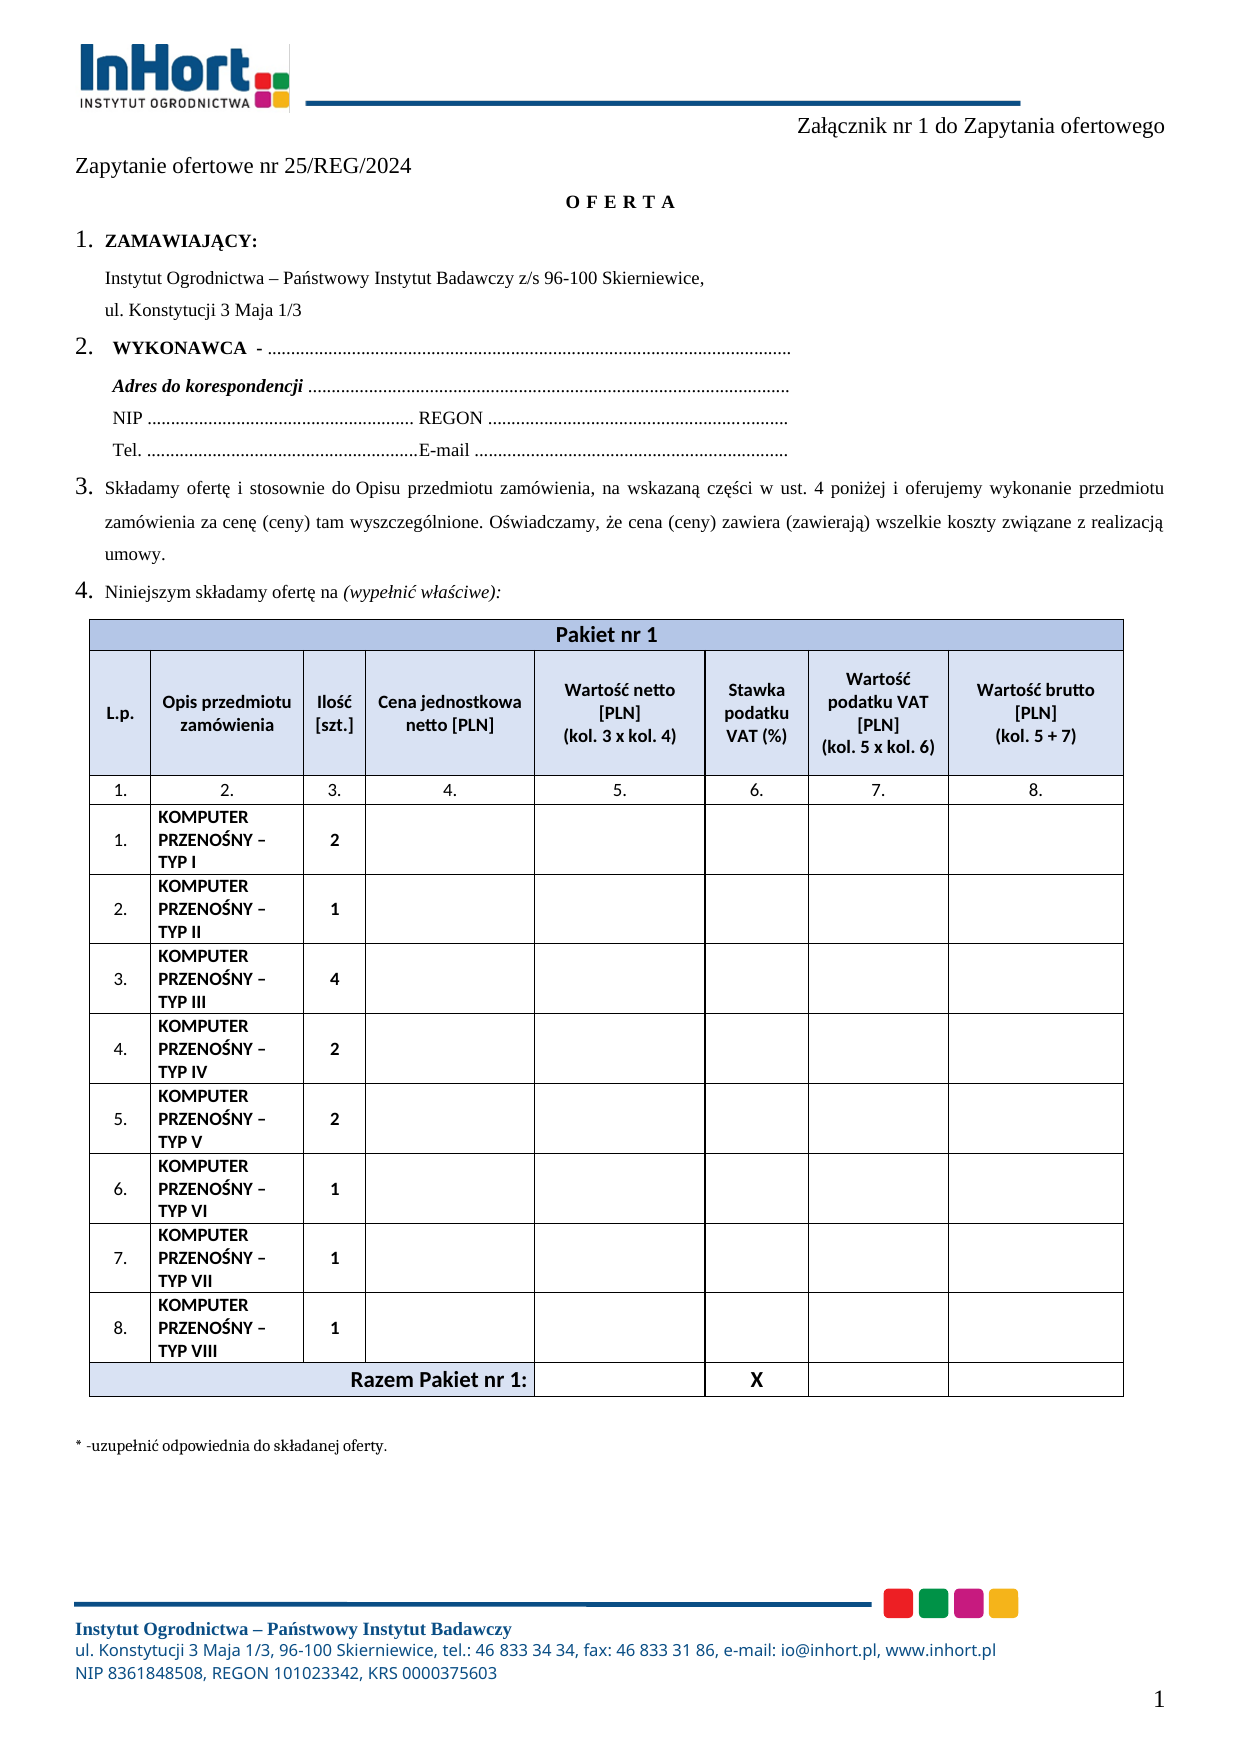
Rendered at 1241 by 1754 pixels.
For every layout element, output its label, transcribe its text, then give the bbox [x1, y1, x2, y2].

table_cell KOMPUTER PRZENOŚNY – TYP VII [151, 1224, 303, 1292]
table_cell Wartość brutto [PLN] (kol. 5 + 7) [949, 651, 1123, 775]
table_cell 8. [90, 1293, 150, 1362]
table_cell [949, 1014, 1123, 1083]
text OFERTA [75, 191, 1165, 213]
table_cell [535, 1224, 704, 1292]
table_cell [809, 1154, 948, 1222]
table_cell [706, 805, 808, 873]
text * -uzupełnić odpowiednia do składanej oferty. [75, 1436, 1165, 1456]
table_cell [809, 944, 948, 1013]
table_cell 4 [304, 944, 365, 1013]
table_cell 3. [90, 944, 150, 1013]
list ZAMAWIAJĄCY: [75, 224, 1165, 252]
table_cell 1 [304, 1154, 365, 1222]
table_cell [706, 1014, 808, 1083]
table_cell [535, 1014, 704, 1083]
table_cell KOMPUTER PRZENOŚNY – TYP II [151, 875, 303, 943]
table_cell [809, 1084, 948, 1153]
table_cell [809, 1293, 948, 1362]
table_cell [535, 1154, 704, 1222]
table_cell [706, 1084, 808, 1153]
table_cell 8. [949, 776, 1123, 804]
table_cell 3. [304, 776, 365, 804]
list Składamy ofertę i stosownie do Opisu przedmiotu zamówienia, na wskazaną części w ust. 4 poniżej i oferujemy wykonanie przedmiotu zamówienia za cenę (ceny) tam wyszczególnione. Oświadczamy, że cena (ceny) zawiera (zawierają) wszelkie koszty związane z realizacją umowy. [75, 471, 1165, 565]
text Załącznik nr 1 do Zapytania ofertowego [75, 112, 1165, 139]
table_cell 5. [535, 776, 704, 804]
table_cell KOMPUTER PRZENOŚNY – TYP III [151, 944, 303, 1013]
table_cell [366, 1293, 534, 1362]
table_cell 2 [304, 805, 365, 873]
table_cell [809, 805, 948, 873]
table_cell KOMPUTER PRZENOŚNY – TYP VI [151, 1154, 303, 1222]
table_cell Wartość netto [PLN] (kol. 3 x kol. 4) [535, 651, 704, 775]
table_cell [809, 1224, 948, 1292]
table_cell [949, 875, 1123, 943]
table_cell 1. [90, 805, 150, 873]
text Zapytanie ofertowe nr 25/REG/2024 [75, 152, 1165, 178]
table_cell [535, 1084, 704, 1153]
table_cell 6. [706, 776, 808, 804]
table_cell [535, 875, 704, 943]
table_cell KOMPUTER PRZENOŚNY – TYP V [151, 1084, 303, 1153]
text Instytut Ogrodnictwa – Państwowy Instytut Badawczy z/s 96-100 Skierniewice, [104, 267, 1165, 288]
table_cell [706, 875, 808, 943]
table_cell 1 [304, 1293, 365, 1362]
list Niniejszym składamy ofertę na (wypełnić właściwe): [75, 575, 1165, 604]
table_cell [366, 1154, 534, 1222]
table_cell L.p. [90, 651, 150, 775]
table_cell 7. [90, 1224, 150, 1292]
table_cell 1 [304, 875, 365, 943]
table_cell Stawka podatku VAT (%) [706, 651, 808, 775]
table_cell [949, 944, 1123, 1013]
picture [75, 44, 1023, 113]
table_cell [366, 1084, 534, 1153]
table_cell [949, 1293, 1123, 1362]
table_cell 4. [90, 1014, 150, 1083]
table_cell [809, 1014, 948, 1083]
table_cell [949, 1154, 1123, 1222]
table_cell X [706, 1363, 808, 1396]
table_cell 2 [304, 1014, 365, 1083]
table_cell 1 [304, 1224, 365, 1292]
table_cell [706, 1224, 808, 1292]
text NIP ......................................................... REGON ................................................................ [112, 407, 1165, 428]
table_cell [535, 1293, 704, 1362]
table_cell 2. [151, 776, 303, 804]
table_cell Ilość [szt.] [304, 651, 365, 775]
table_cell [366, 805, 534, 873]
table_cell KOMPUTER PRZENOŚNY – TYP IV [151, 1014, 303, 1083]
table_cell 5. [90, 1084, 150, 1153]
table_cell [706, 944, 808, 1013]
table_cell 2. [90, 875, 150, 943]
table_cell 4. [366, 776, 534, 804]
table_cell [706, 1293, 808, 1362]
table_cell KOMPUTER PRZENOŚNY – TYP VIII [151, 1293, 303, 1362]
table_header Pakiet nr 1 [90, 620, 1123, 650]
table_cell [535, 805, 704, 873]
table_cell 2 [304, 1084, 365, 1153]
table_cell 1. [90, 776, 150, 804]
table_cell KOMPUTER PRZENOŚNY – TYP I [151, 805, 303, 873]
text ul. Konstytucji 3 Maja 1/3 [104, 299, 1165, 321]
table_cell [809, 875, 948, 943]
table_cell Wartość podatku VAT [PLN] (kol. 5 x kol. 6) [809, 651, 948, 775]
table_cell [366, 1014, 534, 1083]
table_cell Opis przedmiotu zamówienia [151, 651, 303, 775]
list WYKONAWCA - ................................................................................................................ [75, 331, 1165, 360]
table_cell Cena jednostkowa netto [PLN] [366, 651, 534, 775]
table_cell [366, 875, 534, 943]
table_cell 7. [809, 776, 948, 804]
table_cell [949, 1363, 1123, 1396]
table_cell [949, 1084, 1123, 1153]
text Adres do korespondencji ....................................................................................................... [112, 374, 1165, 396]
table_cell [535, 944, 704, 1013]
table_cell [366, 944, 534, 1013]
table_cell Razem Pakiet nr 1: [90, 1363, 534, 1396]
table_cell [809, 1363, 948, 1396]
table_cell [949, 1224, 1123, 1292]
table_cell 6. [90, 1154, 150, 1222]
table_cell [535, 1363, 704, 1396]
table_cell [366, 1224, 534, 1292]
text Tel. ..........................................................E-mail ................................................................... [112, 439, 1165, 461]
table_cell [706, 1154, 808, 1222]
table_cell [949, 805, 1123, 873]
